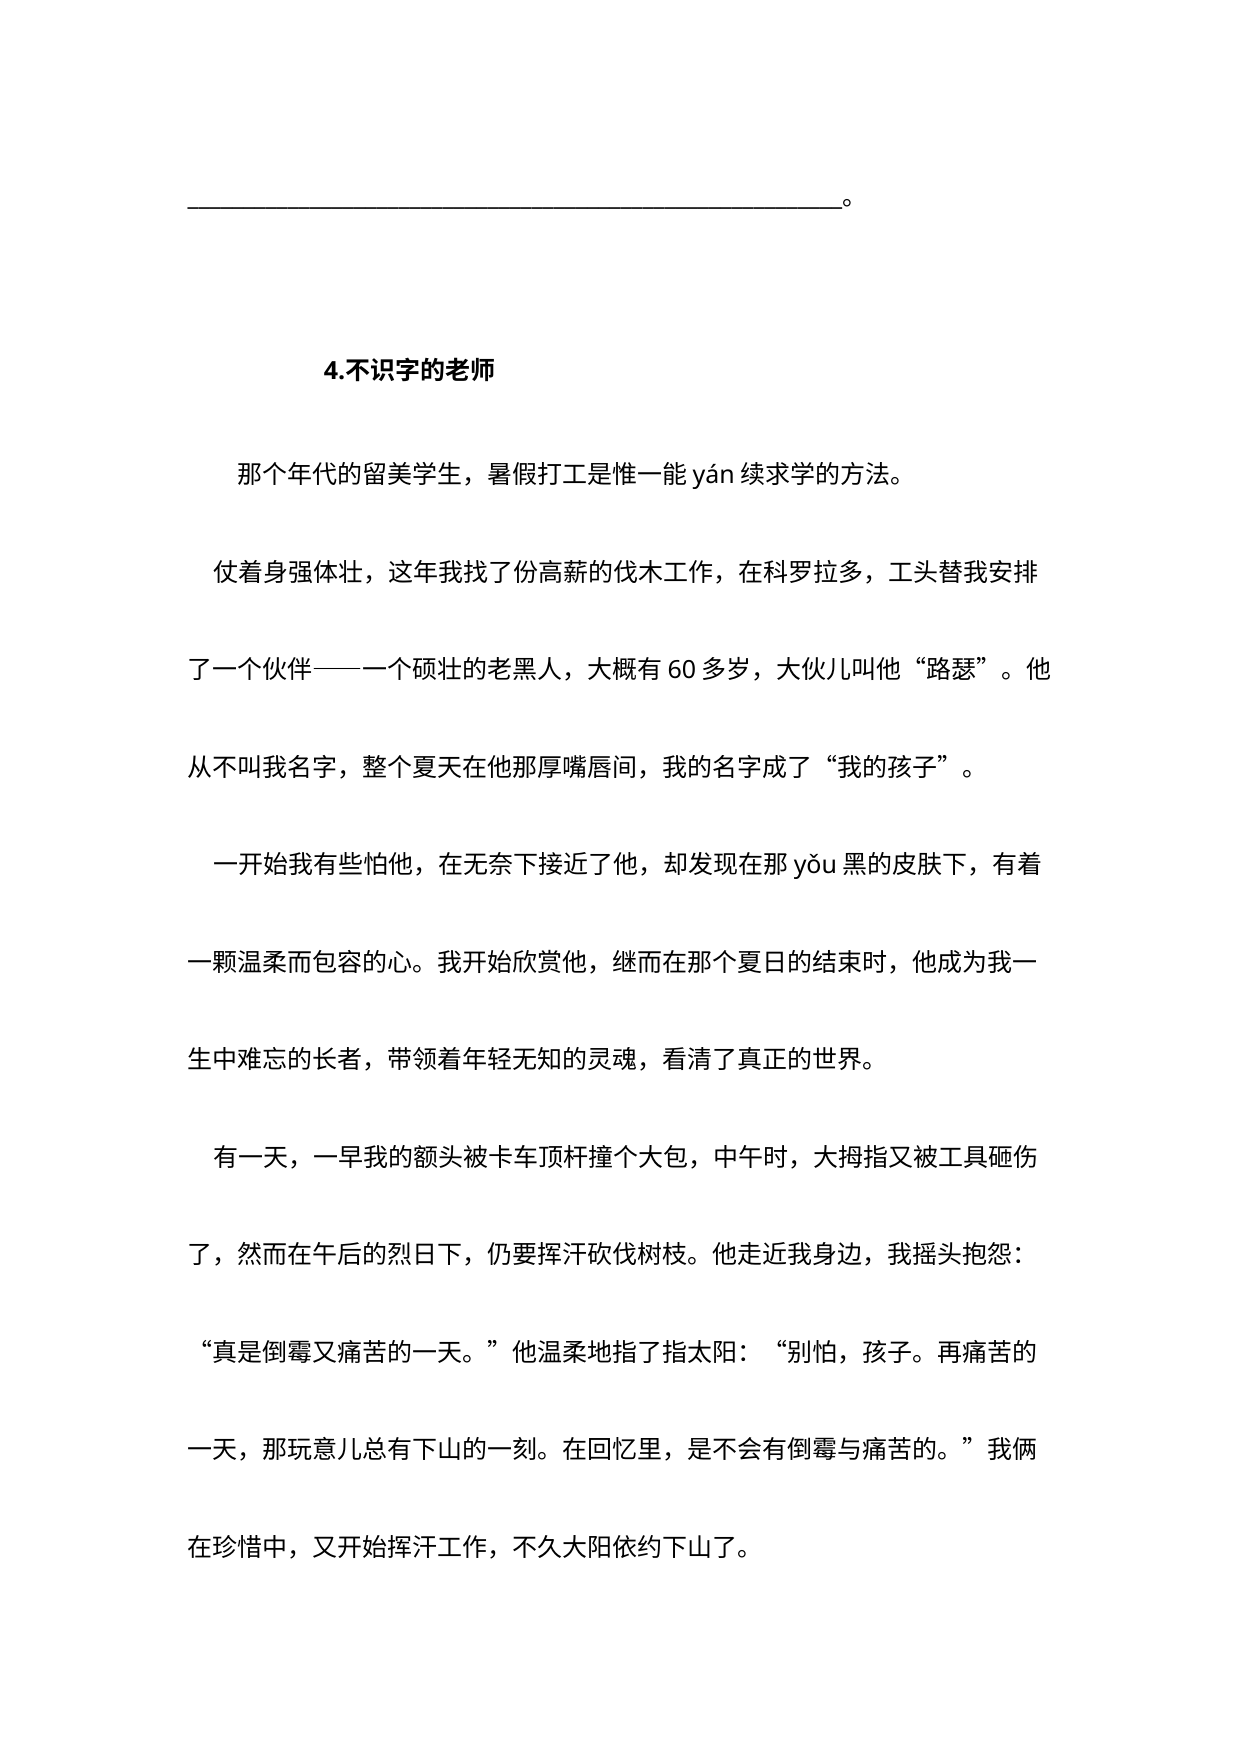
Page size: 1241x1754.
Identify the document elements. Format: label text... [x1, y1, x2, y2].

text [187, 440, 1053, 1578]
text 4.不识字的老师 [187, 336, 1053, 401]
text ___________________________________________________________。 [187, 162, 1053, 227]
